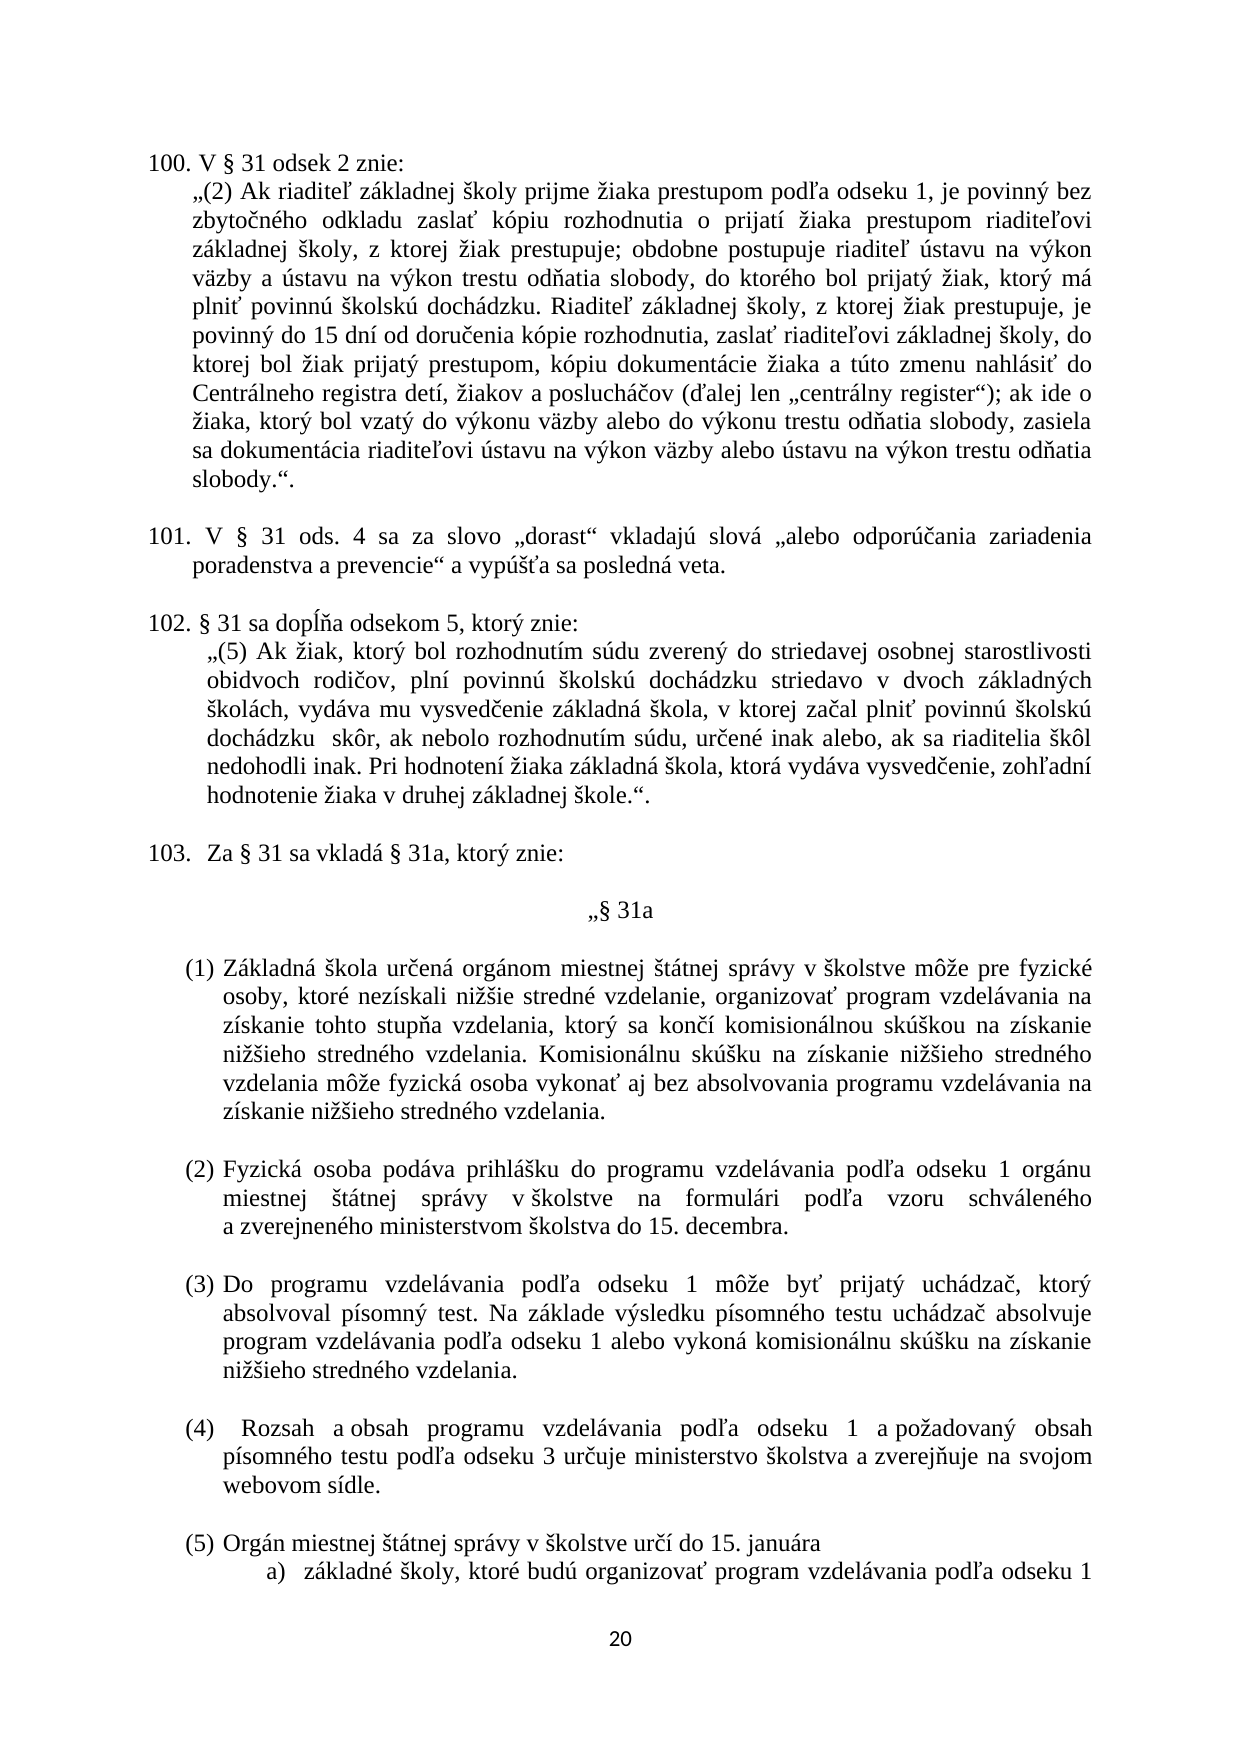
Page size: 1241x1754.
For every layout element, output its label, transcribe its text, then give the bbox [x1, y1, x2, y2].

list Do programu vzdelávania podľa odseku 1 môže byť prijatý uchádzač, ktorý absolvoval písomný test. Na základe výsledku písomného testu uchádzač absolvuje program vzdelávania podľa odseku 1 alebo vykoná komisionálnu skúšku na získanie nižšieho stredného vzdelania. [185, 1269, 1093, 1384]
list Fyzická osoba podáva prihlášku do programu vzdelávania podľa odseku 1 orgánu miestnej štátnej správy v školstve na formulári podľa vzoru schváleného a zverejneného ministerstvom školstva do 15. decembra. [185, 1154, 1093, 1240]
list „(5) Ak žiak, ktorý bol rozhodnutím súdu zverený do striedavej osobnej starostlivosti obidvoch rodičov, plní povinnú školskú dochádzku striedavo v dvoch základných školách, vydáva mu vysvedčenie základná škola, v ktorej začal plniť povinnú školskú dochádzku skôr, ak nebolo rozhodnutím súdu, určené inak alebo, ak sa riaditelia škôl nedohodli inak. Pri hodnotení žiaka základná škola, ktorá vydáva vysvedčenie, zohľadní hodnotenie žiaka v druhej základnej škole.“. [207, 636, 1093, 809]
list Orgán miestnej štátnej správy v školstve určí do 15. januára [185, 1528, 1093, 1556]
text „(2) Ak riaditeľ základnej školy prijme žiaka prestupom podľa odseku 1, je povinný bez zbytočného odkladu zaslať kópiu rozhodnutia o prijatí žiaka prestupom riaditeľovi základnej školy, z ktorej žiak prestupuje; obdobne postupuje riaditeľ ústavu na výkon väzby a ústavu na výkon trestu odňatia slobody, do ktorého bol prijatý žiak, ktorý má plniť povinnú školskú dochádzku. Riaditeľ základnej školy, z ktorej žiak prestupuje, je povinný do 15 dní od doručenia kópie rozhodnutia, zaslať riaditeľovi základnej školy, do ktorej bol žiak prijatý prestupom, kópiu dokumentácie žiaka a túto zmenu nahlásiť do Centrálneho registra detí, žiakov a poslucháčov (ďalej len „centrálny register“); ak ide o žiaka, ktorý bol vzatý do výkonu väzby alebo do výkonu trestu odňatia slobody, zasiela sa dokumentácia riaditeľovi ústavu na výkon väzby alebo ústavu na výkon trestu odňatia slobody.“. [192, 176, 1093, 493]
list V § 31 odsek 2 znie: [148, 148, 1093, 176]
list Rozsah a obsah programu vzdelávania podľa odseku 1 a požadovaný obsah písomného testu podľa odseku 3 určuje ministerstvo školstva a zverejňuje na svojom webovom sídle. [185, 1413, 1093, 1499]
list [266, 1556, 1093, 1585]
list § 31 sa dopĺňa odsekom 5, ktorý znie: [148, 608, 1093, 636]
list Za § 31 sa vkladá § 31a, ktorý znie: [148, 838, 1093, 866]
text „§ 31a [148, 895, 1093, 924]
list V § 31 ods. 4 sa za slovo „dorast“ vkladajú slová „alebo odporúčania zariadenia poradenstva a prevencie“ a vypúšťa sa posledná veta. [148, 521, 1093, 579]
list Základná škola určená orgánom miestnej štátnej správy v školstve môže pre fyzické osoby, ktoré nezískali nižšie stredné vzdelanie, organizovať program vzdelávania na získanie tohto stupňa vzdelania, ktorý sa končí komisionálnou skúškou na získanie nižšieho stredného vzdelania. Komisionálnu skúšku na získanie nižšieho stredného vzdelania môže fyzická osoba vykonať aj bez absolvovania programu vzdelávania na získanie nižšieho stredného vzdelania. [185, 953, 1093, 1125]
